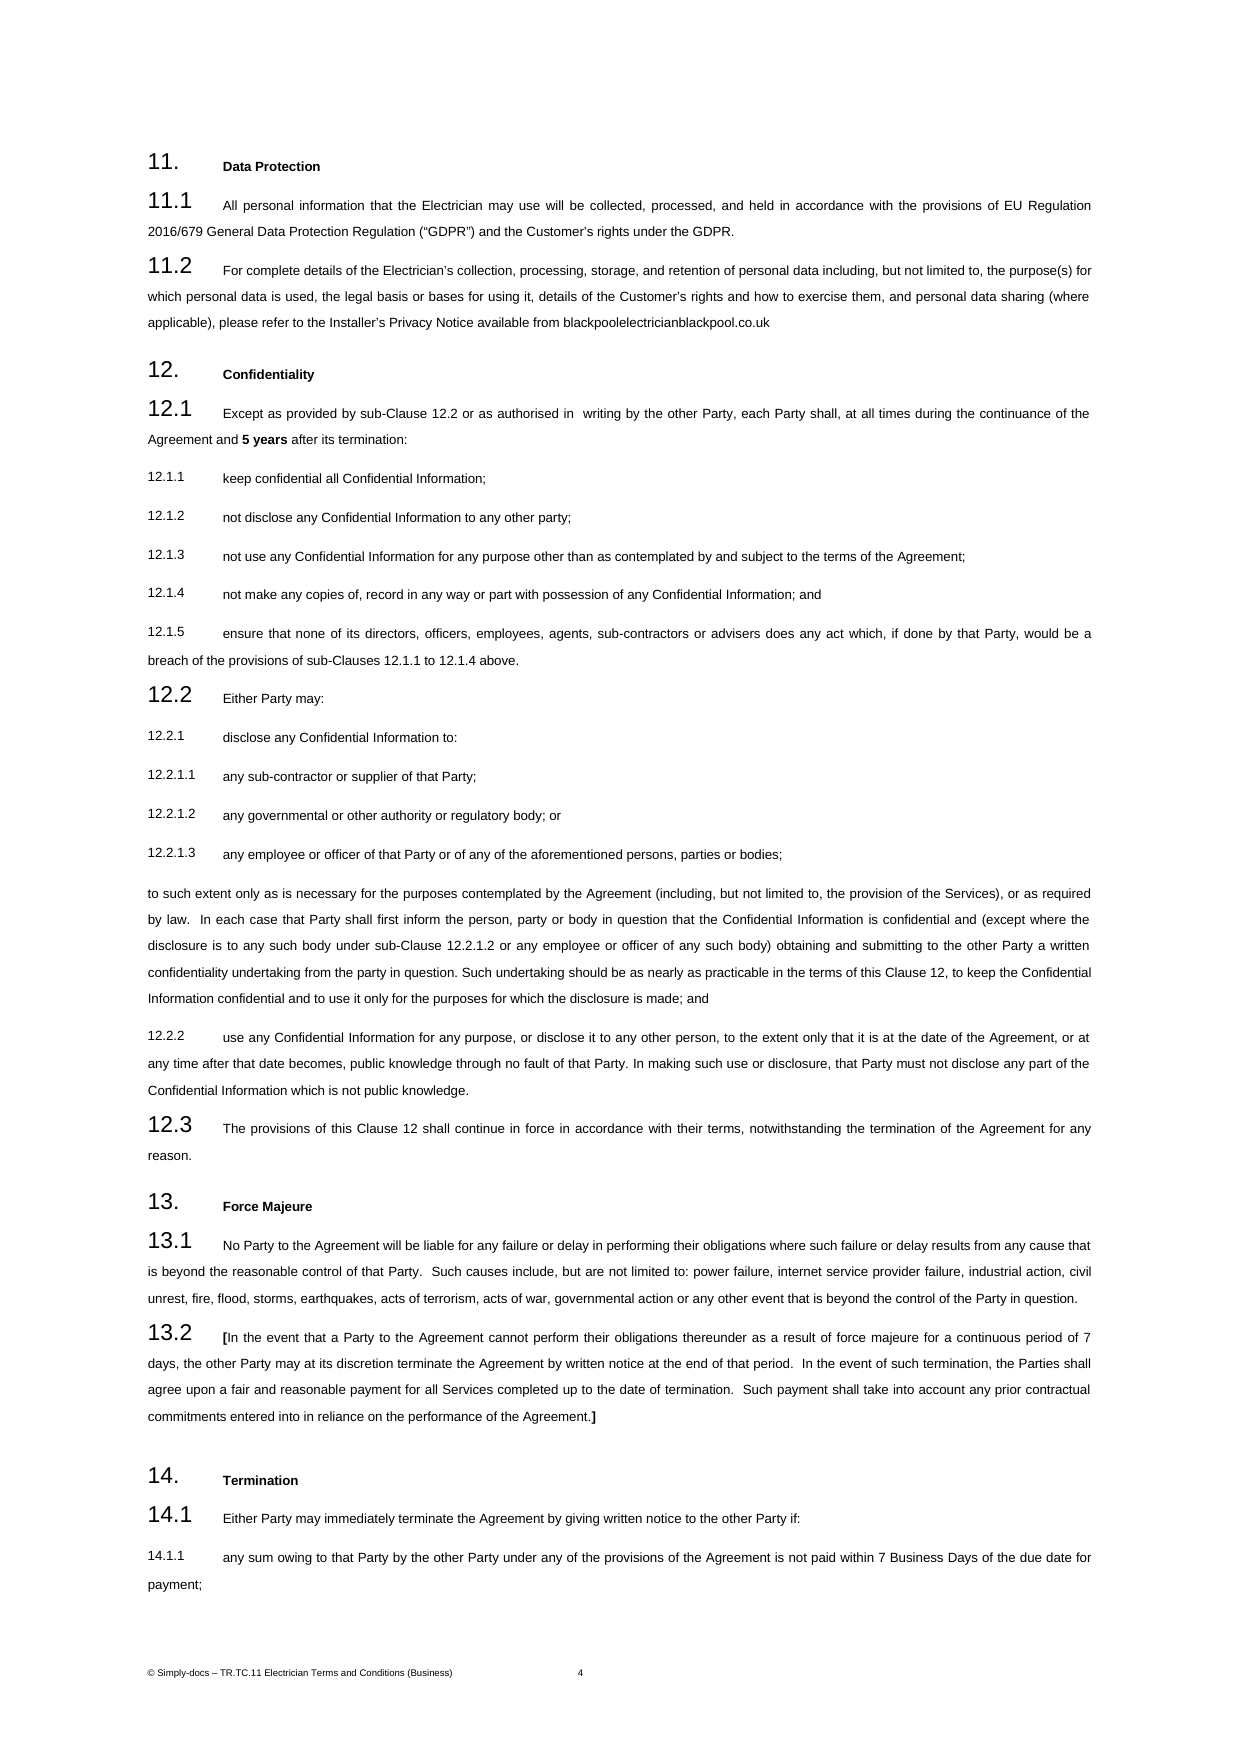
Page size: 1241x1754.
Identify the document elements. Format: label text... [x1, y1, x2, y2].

list Data Protection [147, 148, 1092, 174]
list any sum owing to that Party by the other Party under any of the provisions of the Agreement is not paid within 7 Business Days of the due date for payment; [147, 1539, 1092, 1592]
list keep confidential all Confidential Information; [147, 460, 1092, 486]
list Either Party may immediately terminate the Agreement by giving written notice to the other Party if: [147, 1501, 1092, 1527]
list No Party to the Agreement will be liable for any failure or delay in performing their obligations where such failure or delay results from any cause that is beyond the reasonable control of that Party. Such causes include, but are not limited to: power failure, internet service provider failure, industrial action, civil unrest, fire, flood, storms, earthquakes, acts of terrorism, acts of war, governmental action or any other event that is beyond the control of the Party in question. [147, 1227, 1092, 1306]
list Termination [147, 1462, 1092, 1488]
list any governmental or other authority or regulatory body; or [147, 797, 1092, 823]
text to such extent only as is necessary for the purposes contemplated by the Agreement (including, but not limited to, the provision of the Services), or as required by law. In each case that Party shall first inform the person, party or body in question that the Confidential Information is confidential and (except where the disclosure is to any such body under sub-Clause 12.2.1.2 or any employee or officer of any such body) obtaining and submitting to the other Party a written confidentiality undertaking from the party in question. Such undertaking should be as nearly as practicable in the terms of this Clause 12, to keep the Confidential Information confidential and to use it only for the purposes for which the disclosure is made; and [147, 875, 1092, 1007]
list Except as provided by sub-Clause 12.2 or as authorised in writing by the other Party, each Party shall, at all times during the continuance of the Agreement and 5 years after its termination: [147, 395, 1092, 447]
list Either Party may: [147, 681, 1092, 707]
list [In the event that a Party to the Agreement cannot perform their obligations thereunder as a result of force majeure for a continuous period of 7 days, the other Party may at its discretion terminate the Agreement by written notice at the end of that period. In the event of such termination, the Parties shall agree upon a fair and reasonable payment for all Services completed up to the date of termination. Such payment shall take into account any prior contractual commitments entered into in reliance on the performance of the Agreement.] [147, 1319, 1092, 1424]
list any employee or officer of that Party or of any of the aforementioned persons, parties or bodies; [147, 836, 1092, 862]
list any sub-contractor or supplier of that Party; [147, 758, 1092, 784]
list For complete details of the Electrician’s collection, processing, storage, and retention of personal data including, but not limited to, the purpose(s) for which personal data is used, the legal basis or bases for using it, details of the Customer’s rights and how to exercise them, and personal data sharing (where applicable), please refer to the Installer’s Privacy Notice available from blackpoolelectricianblackpool.co.uk [147, 252, 1092, 331]
list not use any Confidential Information for any purpose other than as contemplated by and subject to the terms of the Agreement; [147, 538, 1092, 564]
list The provisions of this Clause 12 shall continue in force in accordance with their terms, notwithstanding the termination of the Agreement for any reason. [147, 1111, 1092, 1163]
list ensure that none of its directors, officers, employees, agents, sub-contractors or advisers does any act which, if done by that Party, would be a breach of the provisions of sub-Clauses 12.1.1 to 12.1.4 above. [147, 615, 1092, 668]
list not disclose any Confidential Information to any other party; [147, 499, 1092, 525]
list use any Confidential Information for any purpose, or disclose it to any other person, to the extent only that it is at the date of the Agreement, or at any time after that date becomes, public knowledge through no fault of that Party. In making such use or disclosure, that Party must not disclose any part of the Confidential Information which is not public knowledge. [147, 1019, 1092, 1098]
list not make any copies of, record in any way or part with possession of any Confidential Information; and [147, 576, 1092, 603]
list Force Majeure [147, 1188, 1092, 1215]
list disclose any Confidential Information to: [147, 719, 1092, 746]
list All personal information that the Electrician may use will be collected, processed, and held in accordance with the provisions of EU Regulation 2016/679 General Data Protection Regulation (“GDPR”) and the Customer’s rights under the GDPR. [147, 187, 1092, 239]
list Confidentiality [147, 356, 1092, 382]
